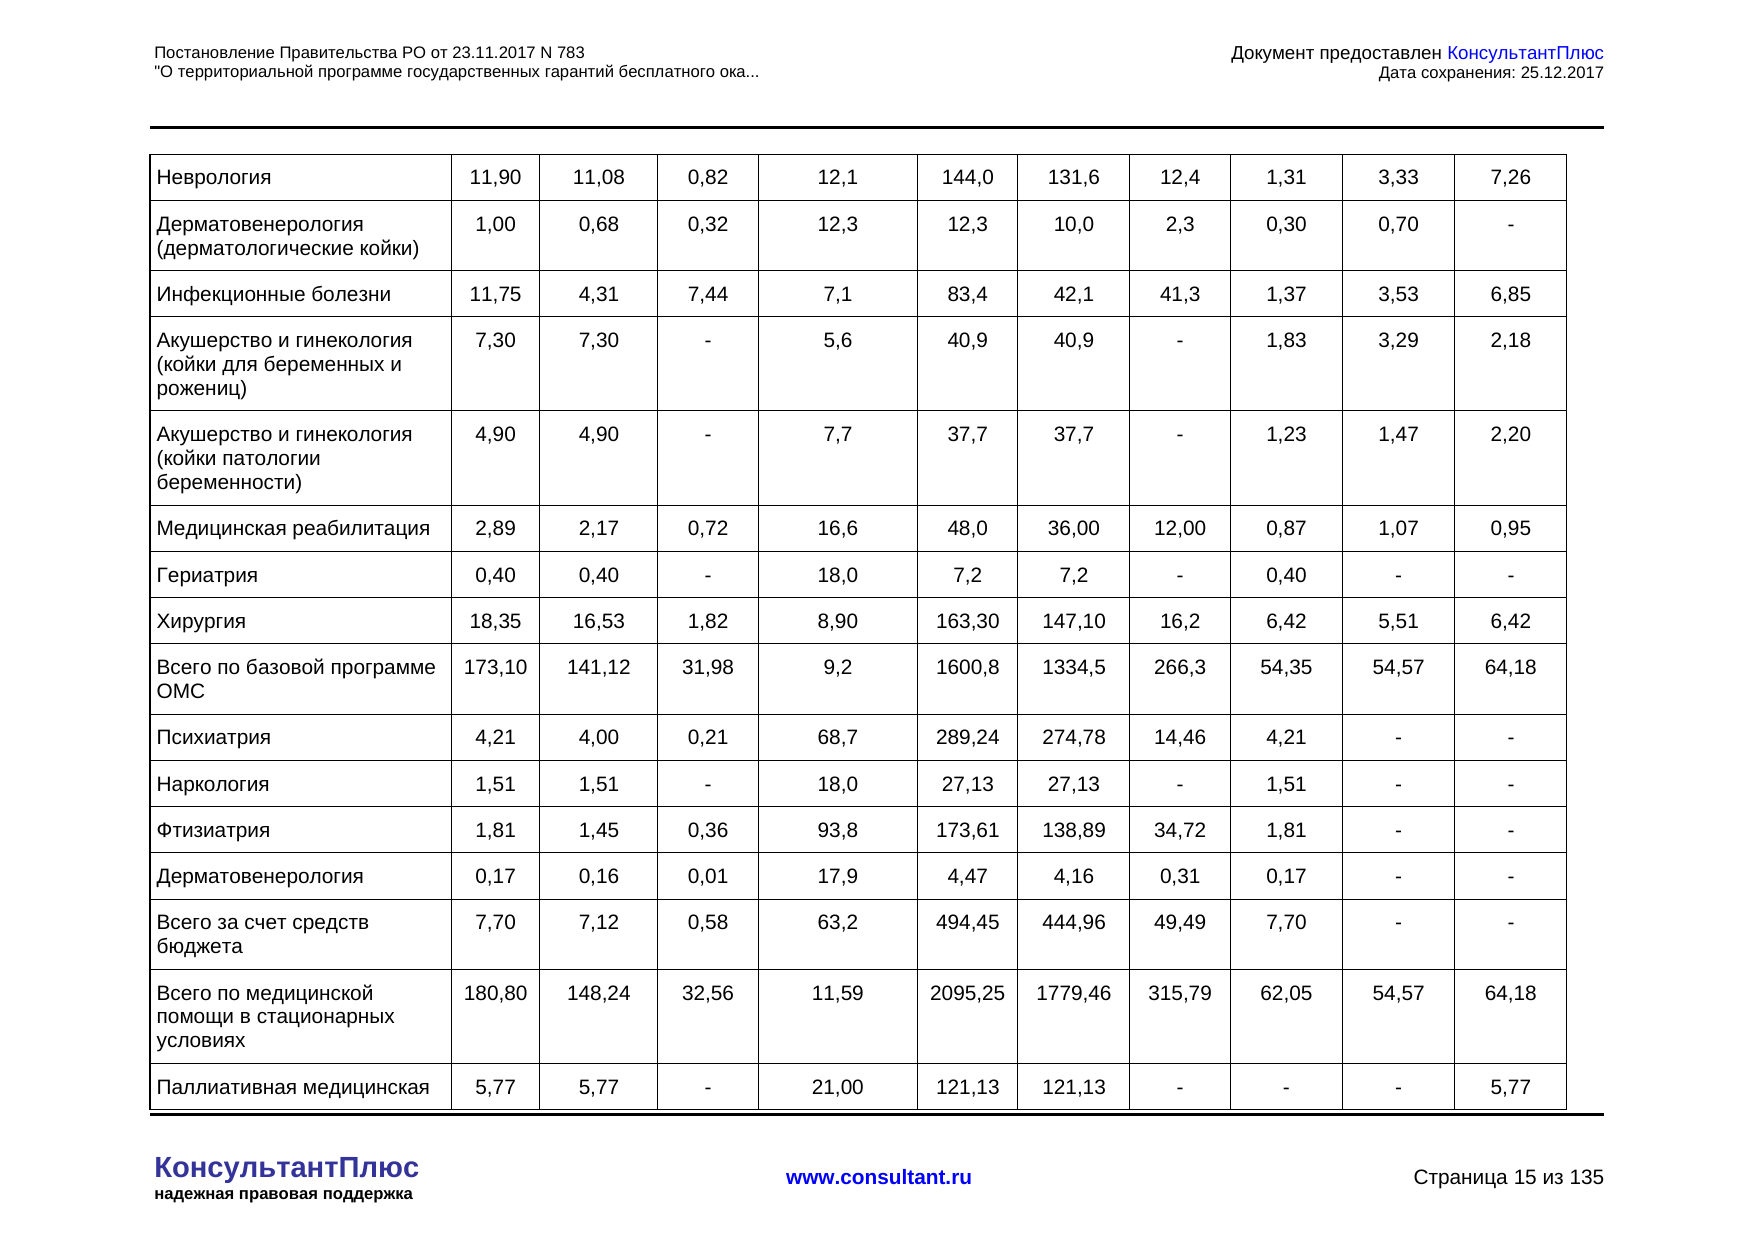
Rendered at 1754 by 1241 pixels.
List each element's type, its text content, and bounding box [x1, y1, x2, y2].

table_cell 163,30 [918, 598, 1017, 643]
table_cell 289,24 [918, 715, 1017, 760]
table_cell 1,82 [658, 598, 758, 643]
table_cell Фтизиатрия [151, 807, 451, 852]
table_cell 36,00 [1018, 506, 1129, 551]
table_cell 148,24 [540, 970, 657, 1063]
table_cell 27,13 [1018, 761, 1129, 806]
table_cell 1,45 [540, 807, 657, 852]
table_cell 121,13 [1018, 1064, 1129, 1109]
table_cell 1,51 [540, 761, 657, 806]
table_cell - [1343, 1064, 1454, 1109]
table_cell 7,12 [540, 900, 657, 969]
table_cell 68,7 [759, 715, 917, 760]
table_cell - [1343, 853, 1454, 898]
table_cell 27,13 [918, 761, 1017, 806]
table_cell - [1130, 411, 1230, 504]
table_cell 5,77 [540, 1064, 657, 1109]
table_cell 0,40 [540, 552, 657, 597]
table_cell 7,1 [759, 271, 917, 316]
table_cell 1,47 [1343, 411, 1454, 504]
table_cell 11,59 [759, 970, 917, 1063]
table_cell 12,00 [1130, 506, 1230, 551]
table_cell 5,77 [1455, 1064, 1566, 1109]
table_cell 2,17 [540, 506, 657, 551]
table_cell 7,30 [540, 317, 657, 410]
table_cell 4,16 [1018, 853, 1129, 898]
table_cell 83,4 [918, 271, 1017, 316]
table_cell - [1343, 552, 1454, 597]
table_cell - [658, 1064, 758, 1109]
table_cell 37,7 [1018, 411, 1129, 504]
table_cell 40,9 [1018, 317, 1129, 410]
table_cell 10,0 [1018, 201, 1129, 270]
table_cell 54,57 [1343, 970, 1454, 1063]
table_cell 16,53 [540, 598, 657, 643]
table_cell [151, 1064, 451, 1109]
table_cell 0,30 [1231, 201, 1342, 270]
table_cell 41,3 [1130, 271, 1230, 316]
table_cell 1,81 [452, 807, 539, 852]
table_cell 141,12 [540, 644, 657, 713]
table_cell 1334,5 [1018, 644, 1129, 713]
table_cell 4,47 [918, 853, 1017, 898]
table_cell Наркология [151, 761, 451, 806]
table_cell 4,00 [540, 715, 657, 760]
table_cell Медицинская реабилитация [151, 506, 451, 551]
table_cell 14,46 [1130, 715, 1230, 760]
table_cell 40,9 [918, 317, 1017, 410]
table_cell 6,42 [1455, 598, 1566, 643]
table_cell 62,05 [1231, 970, 1342, 1063]
table_cell 7,26 [1455, 155, 1566, 200]
table_cell 144,0 [918, 155, 1017, 200]
table_cell - [1130, 552, 1230, 597]
table_cell 49,49 [1130, 900, 1230, 969]
table_cell 1,51 [1231, 761, 1342, 806]
table_cell 7,2 [918, 552, 1017, 597]
table_cell 34,72 [1130, 807, 1230, 852]
table_cell 11,08 [540, 155, 657, 200]
table_cell 31,98 [658, 644, 758, 713]
table_cell 9,2 [759, 644, 917, 713]
table_cell 1779,46 [1018, 970, 1129, 1063]
table_cell 138,89 [1018, 807, 1129, 852]
table_cell - [1455, 853, 1566, 898]
table_cell 0,21 [658, 715, 758, 760]
table_cell - [1130, 317, 1230, 410]
table_cell Хирургия [151, 598, 451, 643]
table_cell 147,10 [1018, 598, 1129, 643]
table_cell 54,35 [1231, 644, 1342, 713]
table_cell 0,72 [658, 506, 758, 551]
table_cell 5,51 [1343, 598, 1454, 643]
table_cell 16,6 [759, 506, 917, 551]
table_cell 315,79 [1130, 970, 1230, 1063]
table_cell 1,07 [1343, 506, 1454, 551]
table_cell 3,29 [1343, 317, 1454, 410]
table_cell - [1455, 715, 1566, 760]
table_cell 1,81 [1231, 807, 1342, 852]
table_cell 0,68 [540, 201, 657, 270]
table_cell 173,10 [452, 644, 539, 713]
table_cell 7,7 [759, 411, 917, 504]
table_cell 18,35 [452, 598, 539, 643]
table_cell Акушерство и гинекология (койки патологии беременности) [151, 411, 451, 504]
table_cell 1,00 [452, 201, 539, 270]
table_cell 32,56 [658, 970, 758, 1063]
table_cell - [658, 317, 758, 410]
table_cell 18,0 [759, 552, 917, 597]
table_cell Неврология [151, 155, 451, 200]
table_cell 0,17 [452, 853, 539, 898]
table_cell 6,42 [1231, 598, 1342, 643]
table_cell 8,90 [759, 598, 917, 643]
table_cell 444,96 [1018, 900, 1129, 969]
table_cell 64,18 [1455, 970, 1566, 1063]
table_cell 1,31 [1231, 155, 1342, 200]
table_cell 17,9 [759, 853, 917, 898]
table_cell 173,61 [918, 807, 1017, 852]
table_cell 54,57 [1343, 644, 1454, 713]
table_cell 0,82 [658, 155, 758, 200]
table_cell 4,90 [540, 411, 657, 504]
table_cell 2,20 [1455, 411, 1566, 504]
table_cell 64,18 [1455, 644, 1566, 713]
table_cell 266,3 [1130, 644, 1230, 713]
table_cell - [1343, 761, 1454, 806]
table_cell 37,7 [918, 411, 1017, 504]
table_cell - [658, 411, 758, 504]
table_cell 0,87 [1231, 506, 1342, 551]
table_cell 93,8 [759, 807, 917, 852]
table_cell 0,40 [452, 552, 539, 597]
table_cell 7,70 [1231, 900, 1342, 969]
table_cell 12,1 [759, 155, 917, 200]
table_cell 7,30 [452, 317, 539, 410]
table_cell - [1130, 1064, 1230, 1109]
table_cell - [658, 552, 758, 597]
table_cell 4,90 [452, 411, 539, 504]
table_cell - [1455, 900, 1566, 969]
table_cell 0,32 [658, 201, 758, 270]
table_cell 5,77 [452, 1064, 539, 1109]
table_cell 18,0 [759, 761, 917, 806]
table_cell 21,00 [759, 1064, 917, 1109]
table_cell 0,01 [658, 853, 758, 898]
table_cell 11,75 [452, 271, 539, 316]
table_cell 1,83 [1231, 317, 1342, 410]
table_cell - [1343, 900, 1454, 969]
table_cell 0,16 [540, 853, 657, 898]
table_cell Акушерство и гинекология (койки для беременных и рожениц) [151, 317, 451, 410]
table_cell 2,89 [452, 506, 539, 551]
table_cell - [1455, 807, 1566, 852]
table_cell Всего за счет средств бюджета [151, 900, 451, 969]
table_cell 1,23 [1231, 411, 1342, 504]
table_cell Гериатрия [151, 552, 451, 597]
table_cell 12,4 [1130, 155, 1230, 200]
table_cell 131,6 [1018, 155, 1129, 200]
table_cell 4,21 [452, 715, 539, 760]
table_cell 4,21 [1231, 715, 1342, 760]
table_cell 1,51 [452, 761, 539, 806]
table_cell 7,70 [452, 900, 539, 969]
table_cell 7,44 [658, 271, 758, 316]
table_cell 180,80 [452, 970, 539, 1063]
table_cell 0,36 [658, 807, 758, 852]
table_cell 1600,8 [918, 644, 1017, 713]
table_cell - [1343, 807, 1454, 852]
table_cell - [1455, 761, 1566, 806]
table_cell 0,17 [1231, 853, 1342, 898]
table_cell - [1455, 201, 1566, 270]
table_cell 12,3 [759, 201, 917, 270]
table_cell 274,78 [1018, 715, 1129, 760]
table_cell - [658, 761, 758, 806]
table_cell 3,53 [1343, 271, 1454, 316]
table_cell 2,3 [1130, 201, 1230, 270]
table_cell 4,31 [540, 271, 657, 316]
table_cell 0,58 [658, 900, 758, 969]
table_cell 0,70 [1343, 201, 1454, 270]
table_cell Дерматовенерология (дерматологические койки) [151, 201, 451, 270]
table_cell 494,45 [918, 900, 1017, 969]
table_cell 7,2 [1018, 552, 1129, 597]
table_cell 121,13 [918, 1064, 1017, 1109]
table_cell Всего по базовой программе ОМС [151, 644, 451, 713]
table_cell 6,85 [1455, 271, 1566, 316]
table_cell Психиатрия [151, 715, 451, 760]
table_cell 2,18 [1455, 317, 1566, 410]
table_cell Всего по медицинской помощи в стационарных условиях [151, 970, 451, 1063]
table_cell 2095,25 [918, 970, 1017, 1063]
table_cell 3,33 [1343, 155, 1454, 200]
table_cell 12,3 [918, 201, 1017, 270]
table_cell 48,0 [918, 506, 1017, 551]
table_cell - [1231, 1064, 1342, 1109]
table_cell - [1130, 761, 1230, 806]
table_cell 5,6 [759, 317, 917, 410]
table_cell Дерматовенерология [151, 853, 451, 898]
table_cell 0,40 [1231, 552, 1342, 597]
table_cell - [1455, 552, 1566, 597]
table_cell 42,1 [1018, 271, 1129, 316]
table_cell 0,31 [1130, 853, 1230, 898]
table_cell 63,2 [759, 900, 917, 969]
table_cell 16,2 [1130, 598, 1230, 643]
table_cell 0,95 [1455, 506, 1566, 551]
table_cell - [1343, 715, 1454, 760]
table_cell 1,37 [1231, 271, 1342, 316]
table_cell 11,90 [452, 155, 539, 200]
table_cell Инфекционные болезни [151, 271, 451, 316]
